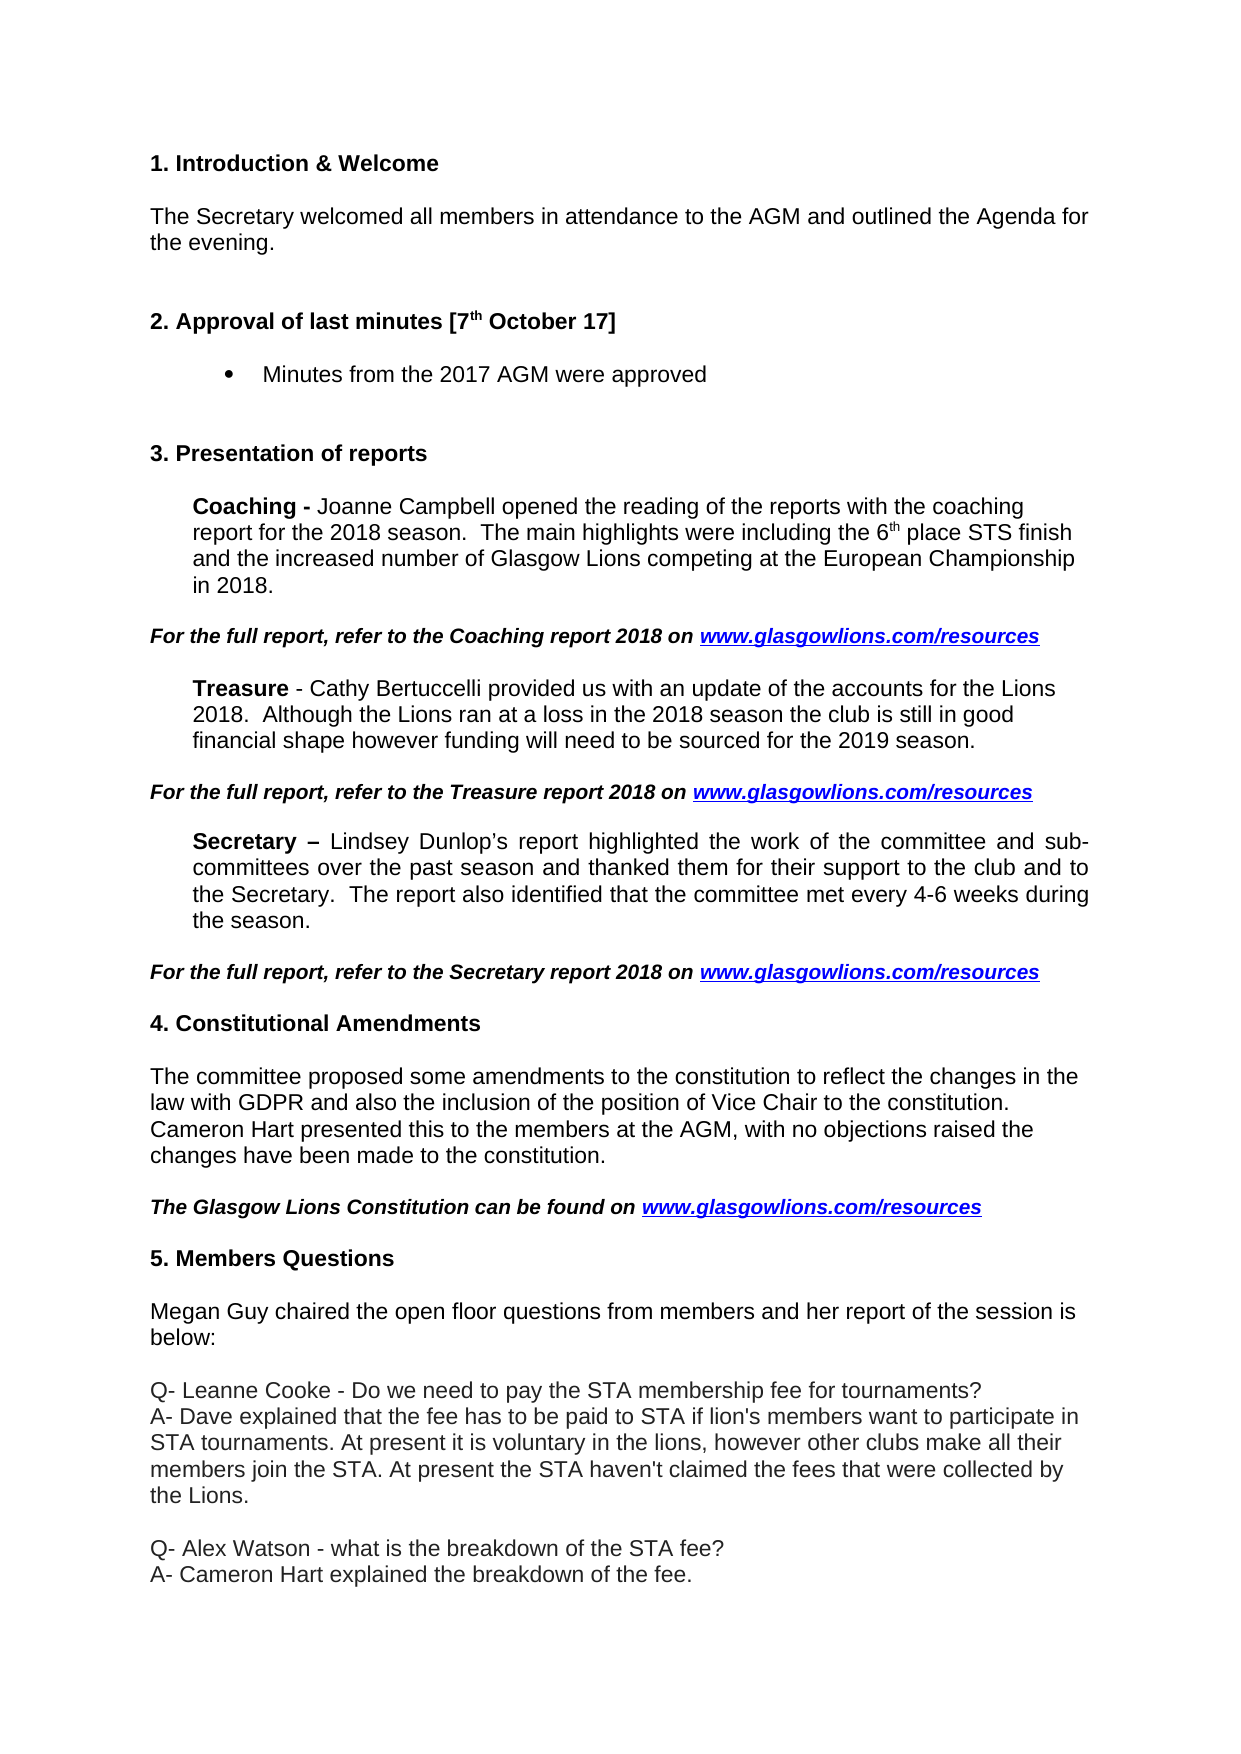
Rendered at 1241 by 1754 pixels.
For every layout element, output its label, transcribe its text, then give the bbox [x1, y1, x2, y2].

text 3. Presentation of reports [150, 440, 1090, 466]
text For the full report, refer to the Coaching report 2018 on www.glasgowlions.com/resources [150, 624, 1090, 648]
text 5. Members Questions [150, 1245, 1090, 1271]
text Q- Alex Watson - what is the breakdown of the STA fee? [150, 1535, 1090, 1561]
text The Glasgow Lions Constitution can be found on www.glasgowlions.com/resources [150, 1194, 1090, 1218]
text Q- Leanne Cooke - Do we need to pay the STA membership fee for tournaments? [150, 1377, 1090, 1403]
text The Secretary welcomed all members in attendance to the AGM and outlined the Agenda for the evening. [150, 203, 1090, 255]
list Treasure - Cathy Bertuccelli provided us with an update of the accounts for the Lions 2018. Although the Lions ran at a loss in the 2018 season the club is still in good financial shape however funding will need to be sourced for the 2019 season. [192, 675, 1090, 754]
text A- Cameron Hart explained the breakdown of the fee. [150, 1561, 1090, 1587]
list Minutes from the 2017 AGM were approved [225, 361, 1090, 387]
text 1. Introduction & Welcome [150, 150, 1090, 176]
text 4. Constitutional Amendments [150, 1010, 1090, 1036]
text Cameron Hart presented this to the members at the AGM, with no objections raised the changes have been made to the constitution. [150, 1116, 1090, 1168]
text The committee proposed some amendments to the constitution to reflect the changes in the law with GDPR and also the inclusion of the position of Vice Chair to the constitution. [150, 1063, 1090, 1116]
text For the full report, refer to the Secretary report 2018 on www.glasgowlions.com/resources [150, 960, 1090, 984]
text 2. Approval of last minutes [7th October 17] [150, 308, 1090, 334]
text A- Dave explained that the fee has to be paid to STA if lion's members want to participate in STA tournaments. At present it is voluntary in the lions, however other clubs make all their members join the STA. At present the STA haven't claimed the fees that were collected by the Lions. [150, 1403, 1090, 1508]
text For the full report, refer to the Treasure report 2018 on www.glasgowlions.com/resources [150, 780, 1090, 804]
list Coaching - Joanne Campbell opened the reading of the reports with the coaching report for the 2018 season. The main highlights were including the 6th place STS finish and the increased number of Glasgow Lions competing at the European Championship in 2018. [192, 493, 1090, 598]
text Secretary – Lindsey Dunlop’s report highlighted the work of the committee and sub-committees over the past season and thanked them for their support to the club and to the Secretary. The report also identified that the committee met every 4-6 weeks during the season. [192, 828, 1090, 933]
text Megan Guy chaired the open floor questions from members and her report of the session is below: [150, 1298, 1090, 1350]
